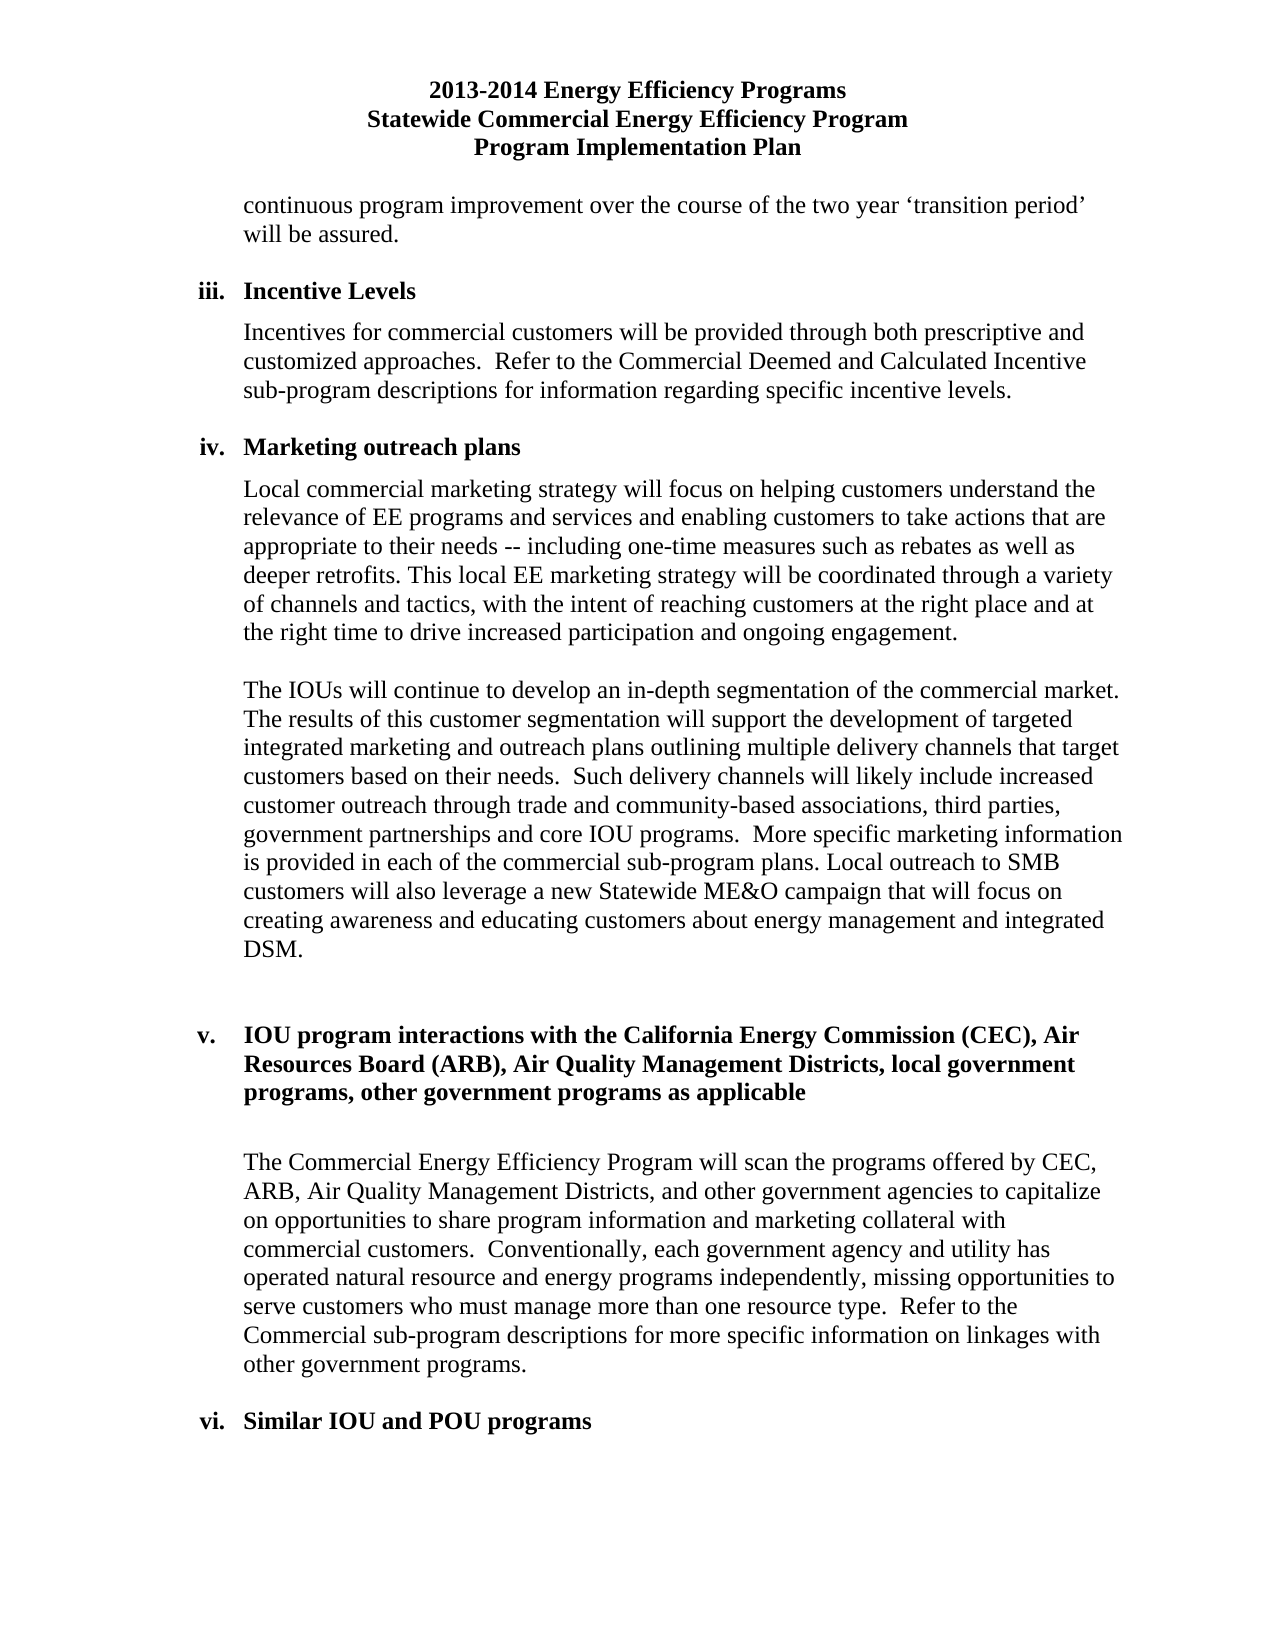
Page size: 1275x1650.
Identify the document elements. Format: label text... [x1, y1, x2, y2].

text The Commercial Energy Efficiency Program will scan the programs offered by CEC, ARB, Air Quality Management Districts, and other government agencies to capitalize on opportunities to share program information and marketing collateral with commercial customers. Conventionally, each government agency and utility has operated natural resource and energy programs independently, missing opportunities to serve customers who must manage more than one resource type. Refer to the Commercial sub-program descriptions for more specific information on linkages with other government programs. [243, 1147, 1125, 1377]
list Incentive Levels [225, 276, 1125, 305]
list IOU program interactions with the California Energy Commission (CEC), Air Resources Board (ARB), Air Quality Management Districts, local government programs, other government programs as applicable [216, 1020, 1125, 1135]
text Incentives for commercial customers will be provided through both prescriptive and customized approaches. Refer to the Commercial Deemed and Calculated Incentive sub-program descriptions for information regarding specific incentive levels. [243, 317, 1125, 404]
text Local commercial marketing strategy will focus on helping customers understand the relevance of EE programs and services and enabling customers to take actions that are appropriate to their needs -- including one-time measures such as rebates as well as deeper retrofits. This local EE marketing strategy will be coordinated through a variety of channels and tactics, with the intent of reaching customers at the right place and at the right time to drive increased participation and ongoing engagement. The IOUs will continue to develop an in-depth segmentation of the commercial market. The results of this customer segmentation will support the development of targeted integrated marketing and outreach plans outlining multiple delivery channels that target customers based on their needs. Such delivery channels will likely include increased customer outreach through trade and community-based associations, third parties, government partnerships and core IOU programs. More specific marketing information is provided in each of the commercial sub-program plans. Local outreach to SMB customers will also leverage a new Statewide ME&O campaign that will focus on creating awareness and educating customers about energy management and integrated DSM. [243, 474, 1125, 962]
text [243, 190, 1125, 247]
list Similar IOU and POU programs [225, 1406, 1125, 1435]
list Marketing outreach plans [225, 432, 1125, 461]
